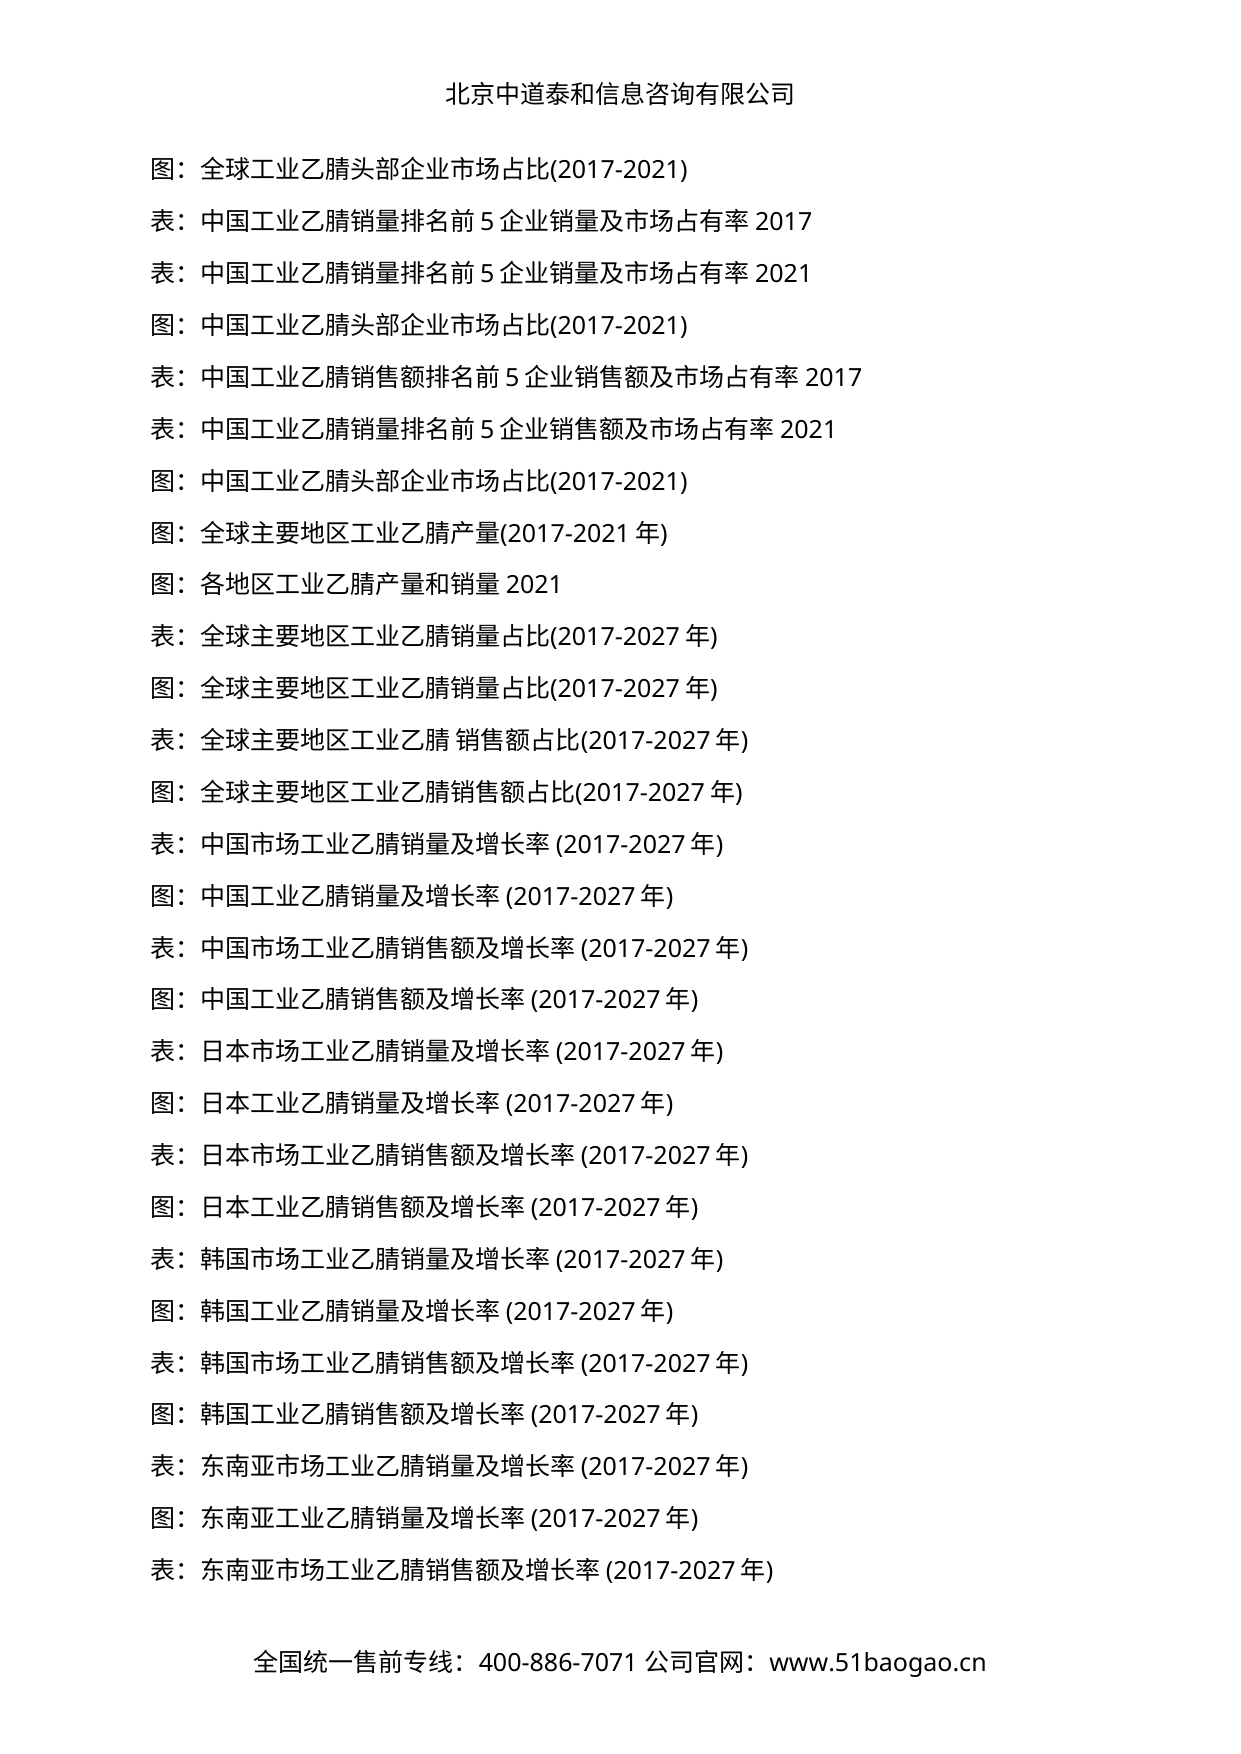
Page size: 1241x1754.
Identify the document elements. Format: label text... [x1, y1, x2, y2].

text 图：中国工业乙腈头部企业市场占比(2017-2021) [150, 461, 1090, 497]
text 表：中国市场工业乙腈销售额及增长率 (2017-2027年) [150, 928, 1090, 964]
text 图：中国工业乙腈销量及增长率 (2017-2027年) [150, 876, 1090, 912]
text 表：全球主要地区工业乙腈 销售额占比(2017-2027年) [150, 721, 1090, 757]
text 图：中国工业乙腈销售额及增长率 (2017-2027年) [150, 980, 1090, 1016]
text 图：中国工业乙腈头部企业市场占比(2017-2021) [150, 306, 1090, 342]
text 表：中国工业乙腈销售额排名前5企业销售额及市场占有率 2017 [150, 357, 1090, 394]
text 表：中国市场工业乙腈销量及增长率 (2017-2027年) [150, 824, 1090, 861]
text 图：全球工业乙腈头部企业市场占比(2017-2021) [150, 150, 1090, 186]
text 表：东南亚市场工业乙腈销量及增长率 (2017-2027年) [150, 1447, 1090, 1483]
text 表：中国工业乙腈销量排名前5企业销量及市场占有率 2017 [150, 202, 1090, 238]
text 图：东南亚工业乙腈销量及增长率 (2017-2027年) [150, 1499, 1090, 1535]
text 表：日本市场工业乙腈销售额及增长率 (2017-2027年) [150, 1136, 1090, 1172]
text 表：日本市场工业乙腈销量及增长率 (2017-2027年) [150, 1032, 1090, 1068]
text 图：韩国工业乙腈销售额及增长率 (2017-2027年) [150, 1395, 1090, 1431]
text 图：全球主要地区工业乙腈产量(2017-2021年) [150, 513, 1090, 549]
text 表：韩国市场工业乙腈销量及增长率 (2017-2027年) [150, 1239, 1090, 1276]
text 表：韩国市场工业乙腈销售额及增长率 (2017-2027年) [150, 1343, 1090, 1379]
text 图：全球主要地区工业乙腈销售额占比(2017-2027年) [150, 772, 1090, 809]
text 表：全球主要地区工业乙腈销量占比(2017-2027年) [150, 617, 1090, 653]
text 图：日本工业乙腈销量及增长率 (2017-2027年) [150, 1084, 1090, 1120]
text 图：韩国工业乙腈销量及增长率 (2017-2027年) [150, 1291, 1090, 1327]
text 表：中国工业乙腈销量排名前5企业销量及市场占有率 2021 [150, 254, 1090, 290]
text 表：中国工业乙腈销量排名前5企业销售额及市场占有率 2021 [150, 409, 1090, 446]
text 图：各地区工业乙腈产量和销量 2021 [150, 565, 1090, 601]
text 表：东南亚市场工业乙腈销售额及增长率 (2017-2027年) [150, 1551, 1090, 1587]
text 图：全球主要地区工业乙腈销量占比(2017-2027年) [150, 669, 1090, 705]
text 图：日本工业乙腈销售额及增长率 (2017-2027年) [150, 1187, 1090, 1224]
